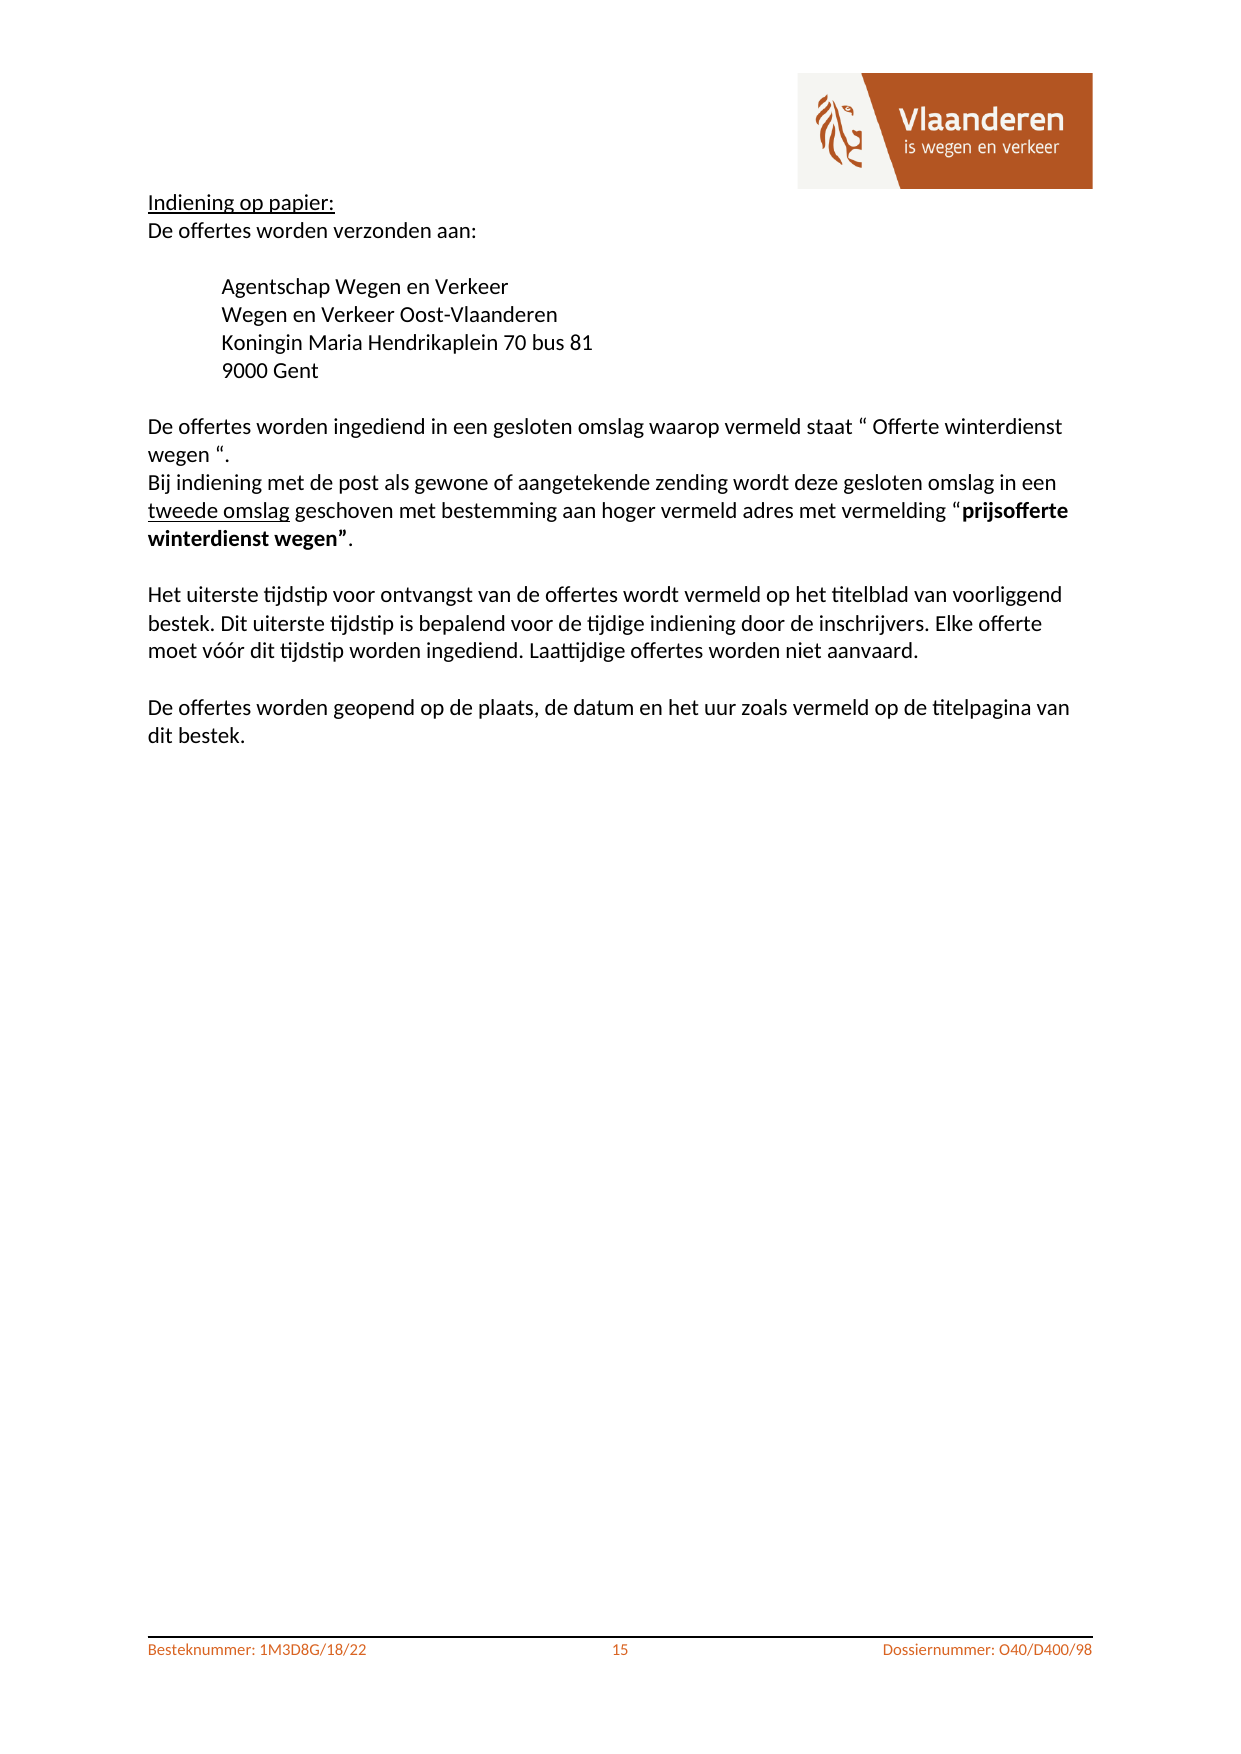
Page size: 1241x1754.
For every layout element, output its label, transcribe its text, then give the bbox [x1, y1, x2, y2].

text 9000 Gent [207, 356, 1093, 384]
text Het uiterste tijdstip voor ontvangst van de offertes wordt vermeld op het titelblad van voorliggend bestek. Dit uiterste tijdstip is bepalend voor de tijdige indiening door de inschrijvers. Elke offerte moet vóór dit tijdstip worden ingediend. Laattijdige offertes worden niet aanvaard. [148, 581, 1093, 665]
text Koningin Maria Hendrikaplein 70 bus 81 [207, 328, 1093, 356]
text Wegen en Verkeer Oost-Vlaanderen [207, 300, 1093, 328]
text Bij indiening met de post als gewone of aangetekende zending wordt deze gesloten omslag in een tweede omslag geschoven met bestemming aan hoger vermeld adres met vermelding “prijsofferte winterdienst wegen”. [148, 468, 1093, 553]
text De offertes worden ingediend in een gesloten omslag waarop vermeld staat “ Offerte winterdienst wegen “. [148, 412, 1093, 468]
picture [797, 73, 1093, 189]
text De offertes worden geopend op de plaats, de datum en het uur zoals vermeld op de titelpagina van dit bestek. [148, 693, 1093, 749]
text Indiening op papier: [148, 188, 1093, 216]
text Agentschap Wegen en Verkeer [207, 272, 1093, 300]
text De offertes worden verzonden aan: [148, 216, 1093, 244]
